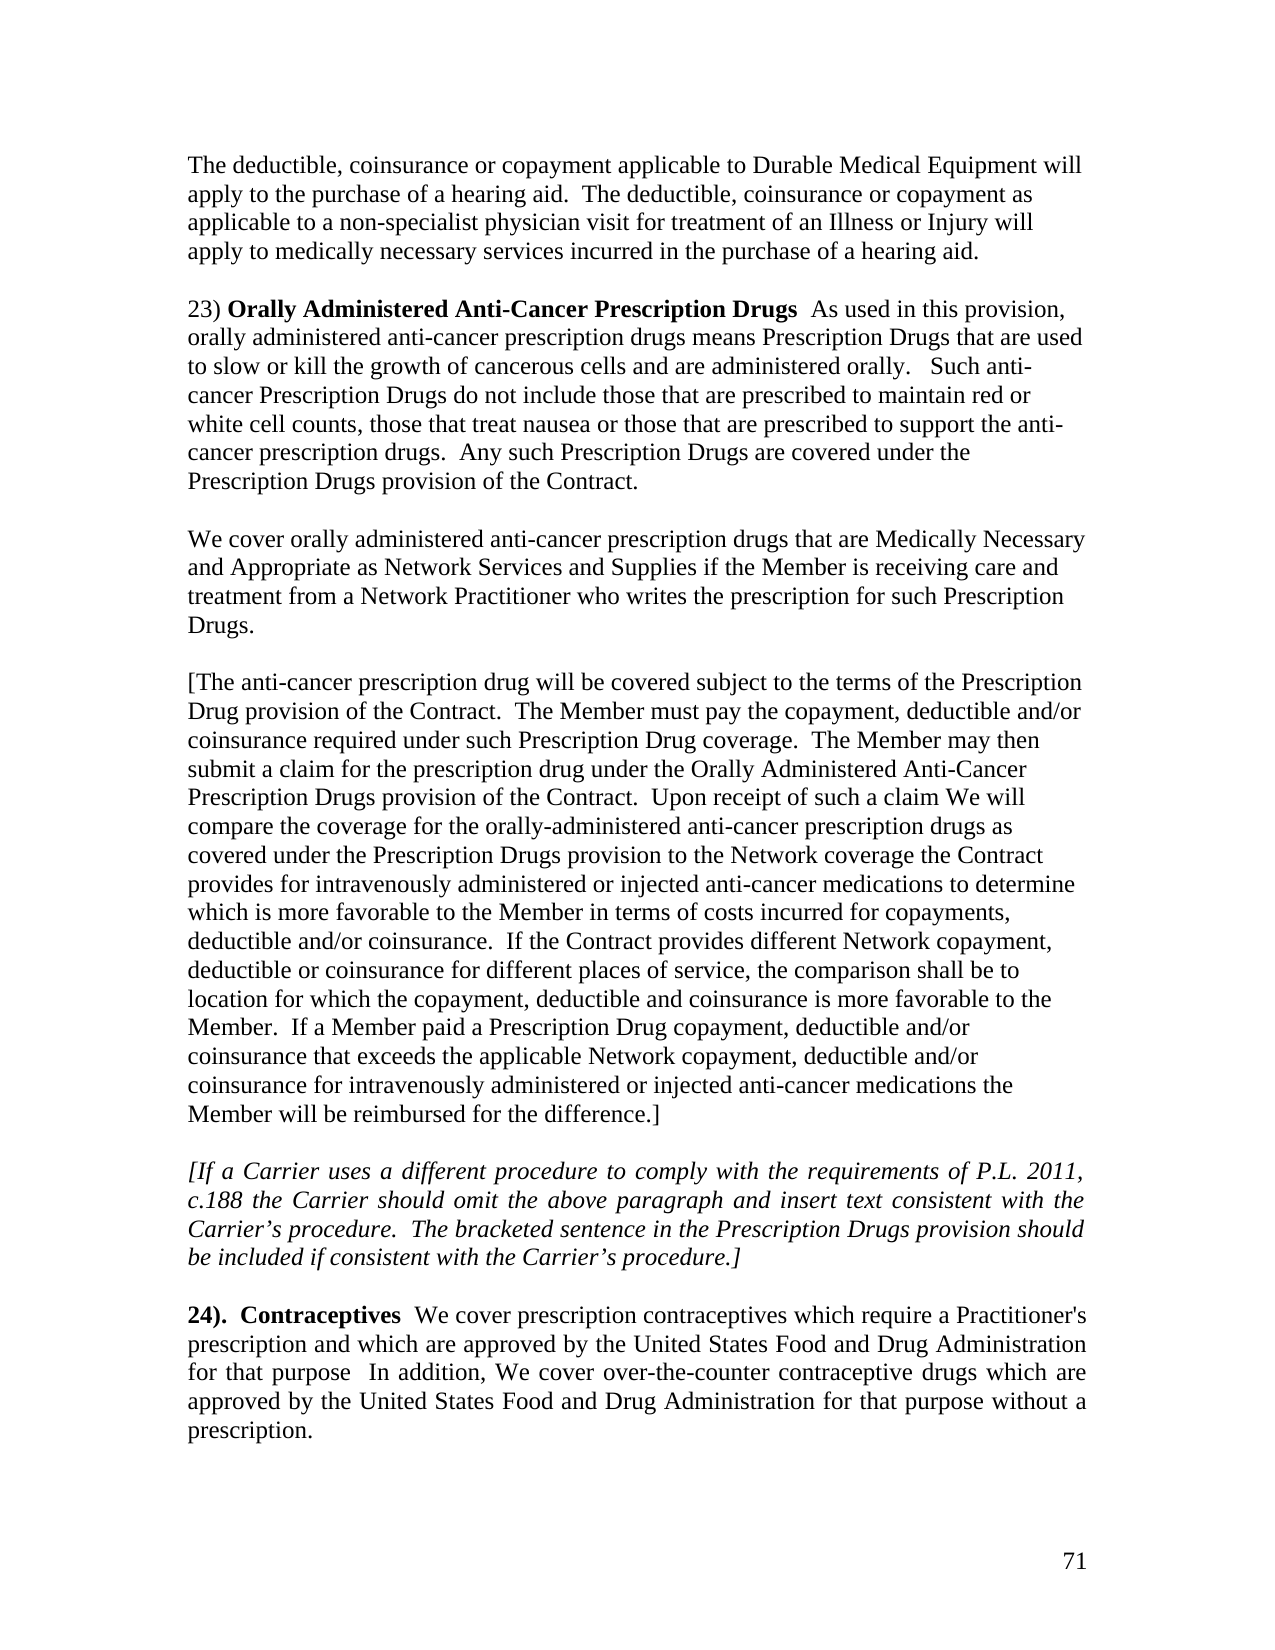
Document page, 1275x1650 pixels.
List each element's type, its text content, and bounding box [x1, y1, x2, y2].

text 23) Orally Administered Anti-Cancer Prescription Drugs As used in this provision, orally administered anti-cancer prescription drugs means Prescription Drugs that are used to slow or kill the growth of cancerous cells and are administered orally. Such anti-cancer Prescription Drugs do not include those that are prescribed to maintain red or white cell counts, those that treat nausea or those that are prescribed to support the anti-cancer prescription drugs. Any such Prescription Drugs are covered under the Prescription Drugs provision of the Contract. [187, 294, 1087, 495]
text [The anti-cancer prescription drug will be covered subject to the terms of the Prescription Drug provision of the Contract. The Member must pay the copayment, deductible and/or coinsurance required under such Prescription Drug coverage. The Member may then submit a claim for the prescription drug under the Orally Administered Anti-Cancer Prescription Drugs provision of the Contract. Upon receipt of such a claim We will compare the coverage for the orally-administered anti-cancer prescription drugs as covered under the Prescription Drugs provision to the Network coverage the Contract provides for intravenously administered or injected anti-cancer medications to determine which is more favorable to the Member in terms of costs incurred for copayments, deductible and/or coinsurance. If the Contract provides different Network copayment, deductible or coinsurance for different places of service, the comparison shall be to location for which the copayment, deductible and coinsurance is more favorable to the Member. If a Member paid a Prescription Drug copayment, deductible and/or coinsurance that exceeds the applicable Network copayment, deductible and/or coinsurance for intravenously administered or injected anti-cancer medications the Member will be reimbursed for the difference.] [187, 667, 1087, 1127]
text We cover orally administered anti-cancer prescription drugs that are Medically Necessary and Appropriate as Network Services and Supplies if the Member is receiving care and treatment from a Network Practitioner who writes the prescription for such Prescription Drugs. [187, 524, 1087, 639]
text The deductible, coinsurance or copayment applicable to Durable Medical Equipment will apply to the purchase of a hearing aid. The deductible, coinsurance or copayment as applicable to a non-specialist physician visit for treatment of an Illness or Injury will apply to medically necessary services incurred in the purchase of a hearing aid. [187, 150, 1087, 265]
text 24). Contraceptives We cover prescription contraceptives which require a Practitioner's prescription and which are approved by the United States Food and Drug Administration for that purpose In addition, We cover over-the-counter contraceptive drugs which are approved by the United States Food and Drug Administration for that purpose without a prescription. [187, 1300, 1087, 1444]
text [If a Carrier uses a different procedure to comply with the requirements of P.L. 2011, c.188 the Carrier should omit the above paragraph and insert text consistent with the Carrier’s procedure. The bracketed sentence in the Prescription Drugs provision should be included if consistent with the Carrier’s procedure.] [187, 1156, 1087, 1271]
